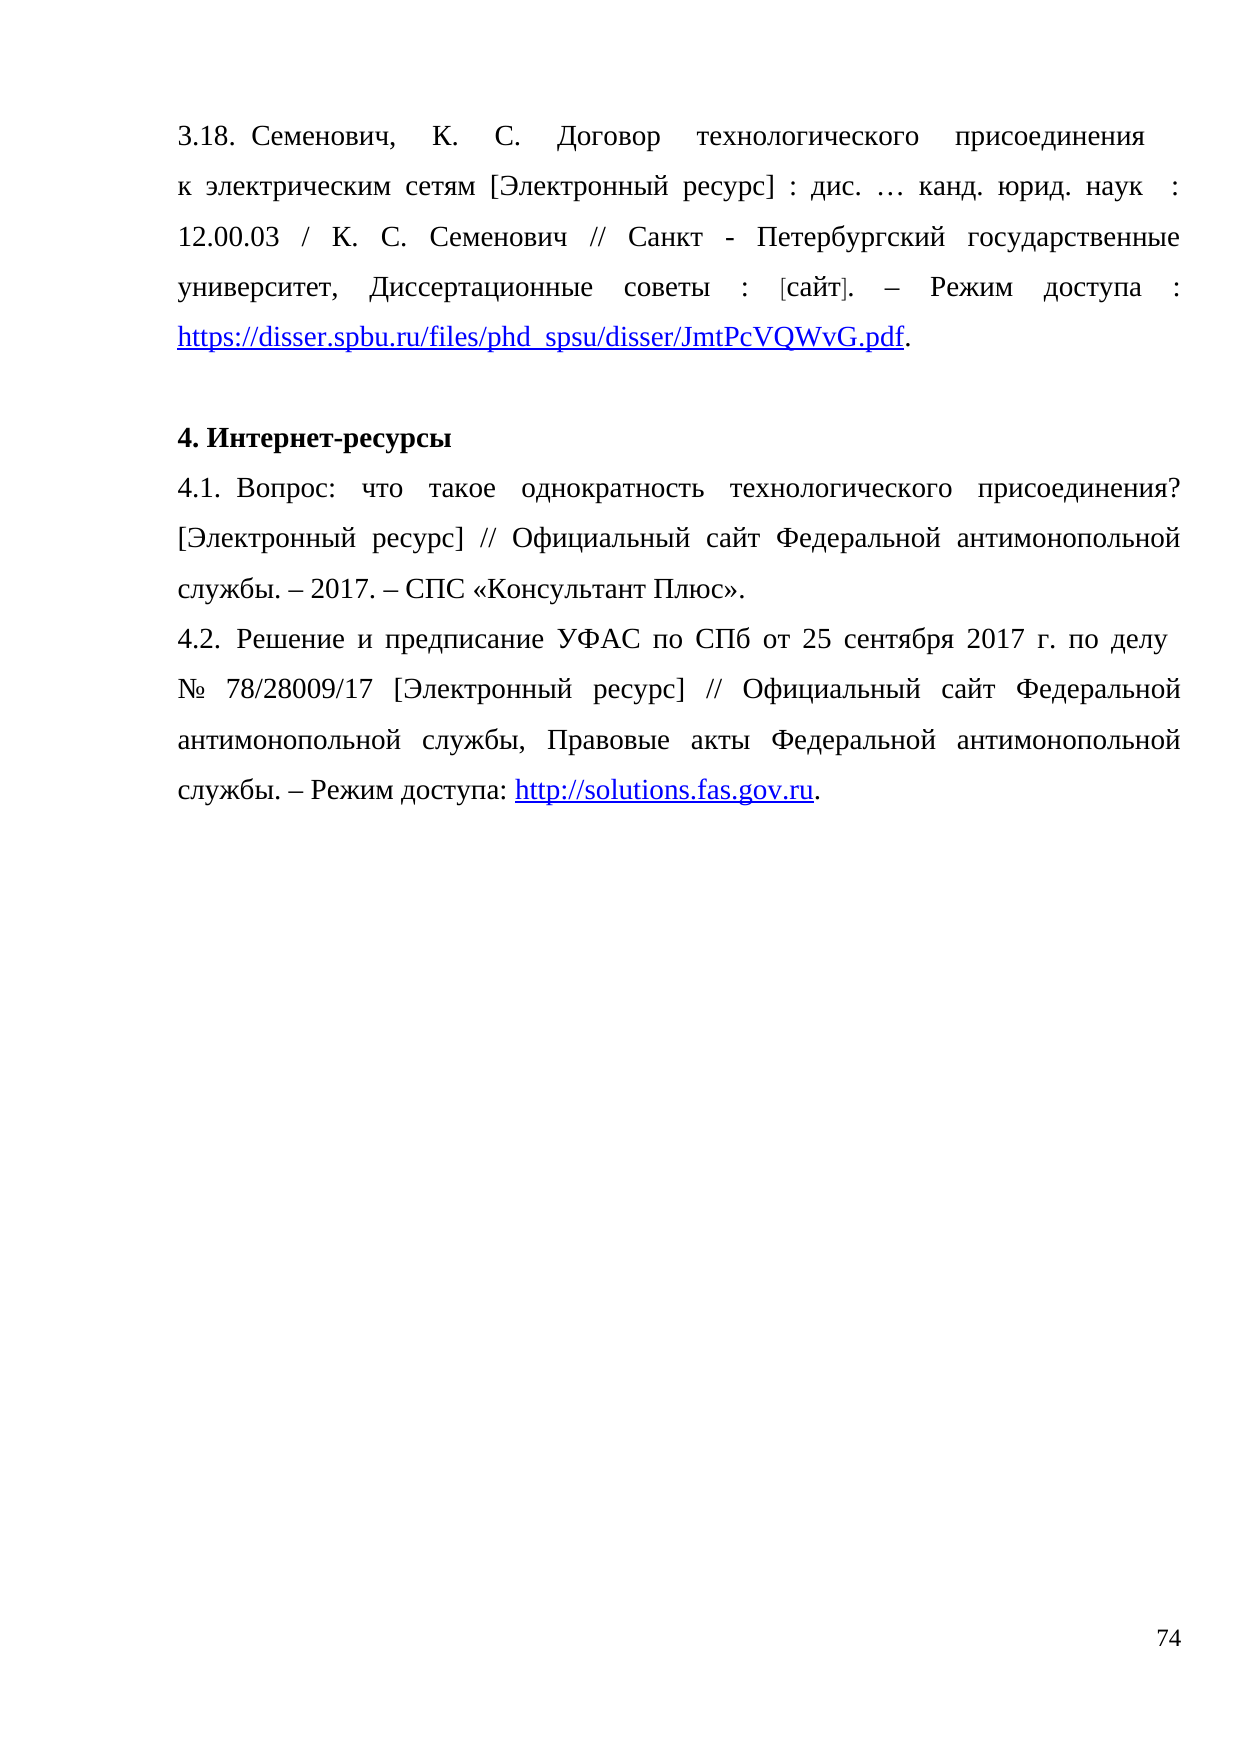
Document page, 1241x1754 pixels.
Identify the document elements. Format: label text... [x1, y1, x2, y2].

list Вопрос: что такое однократность технологического присоединения? [Электронный ресурс] // Официальный сайт Федеральной антимонопольной службы. – 2017. – СПС «Консультант Плюс». [177, 470, 1181, 604]
list Семенович, К. С. Договор технологического присоединения к электрическим сетям [Электронный ресурс] : дис. … канд. юрид. наук : 12.00.03 / К. С. Семенович // Санкт - Петербургский государственные университет, Диссертационные советы : сайт. – Режим доступа : https://disser.spbu.ru/files/phd_spsu/disser/JmtPcVQWvG.pdf. [177, 118, 1181, 353]
list Решение и предписание УФАС по СПб от 25 сентября 2017 г. по делу № 78/28009/17 [Электронный ресурс] // Официальный сайт Федеральной антимонопольной службы, Правовые акты Федеральной антимонопольной службы. – Режим доступа: http://solutions.fas.gov.ru. [177, 621, 1181, 806]
list Интернет-ресурсы [177, 420, 1181, 453]
